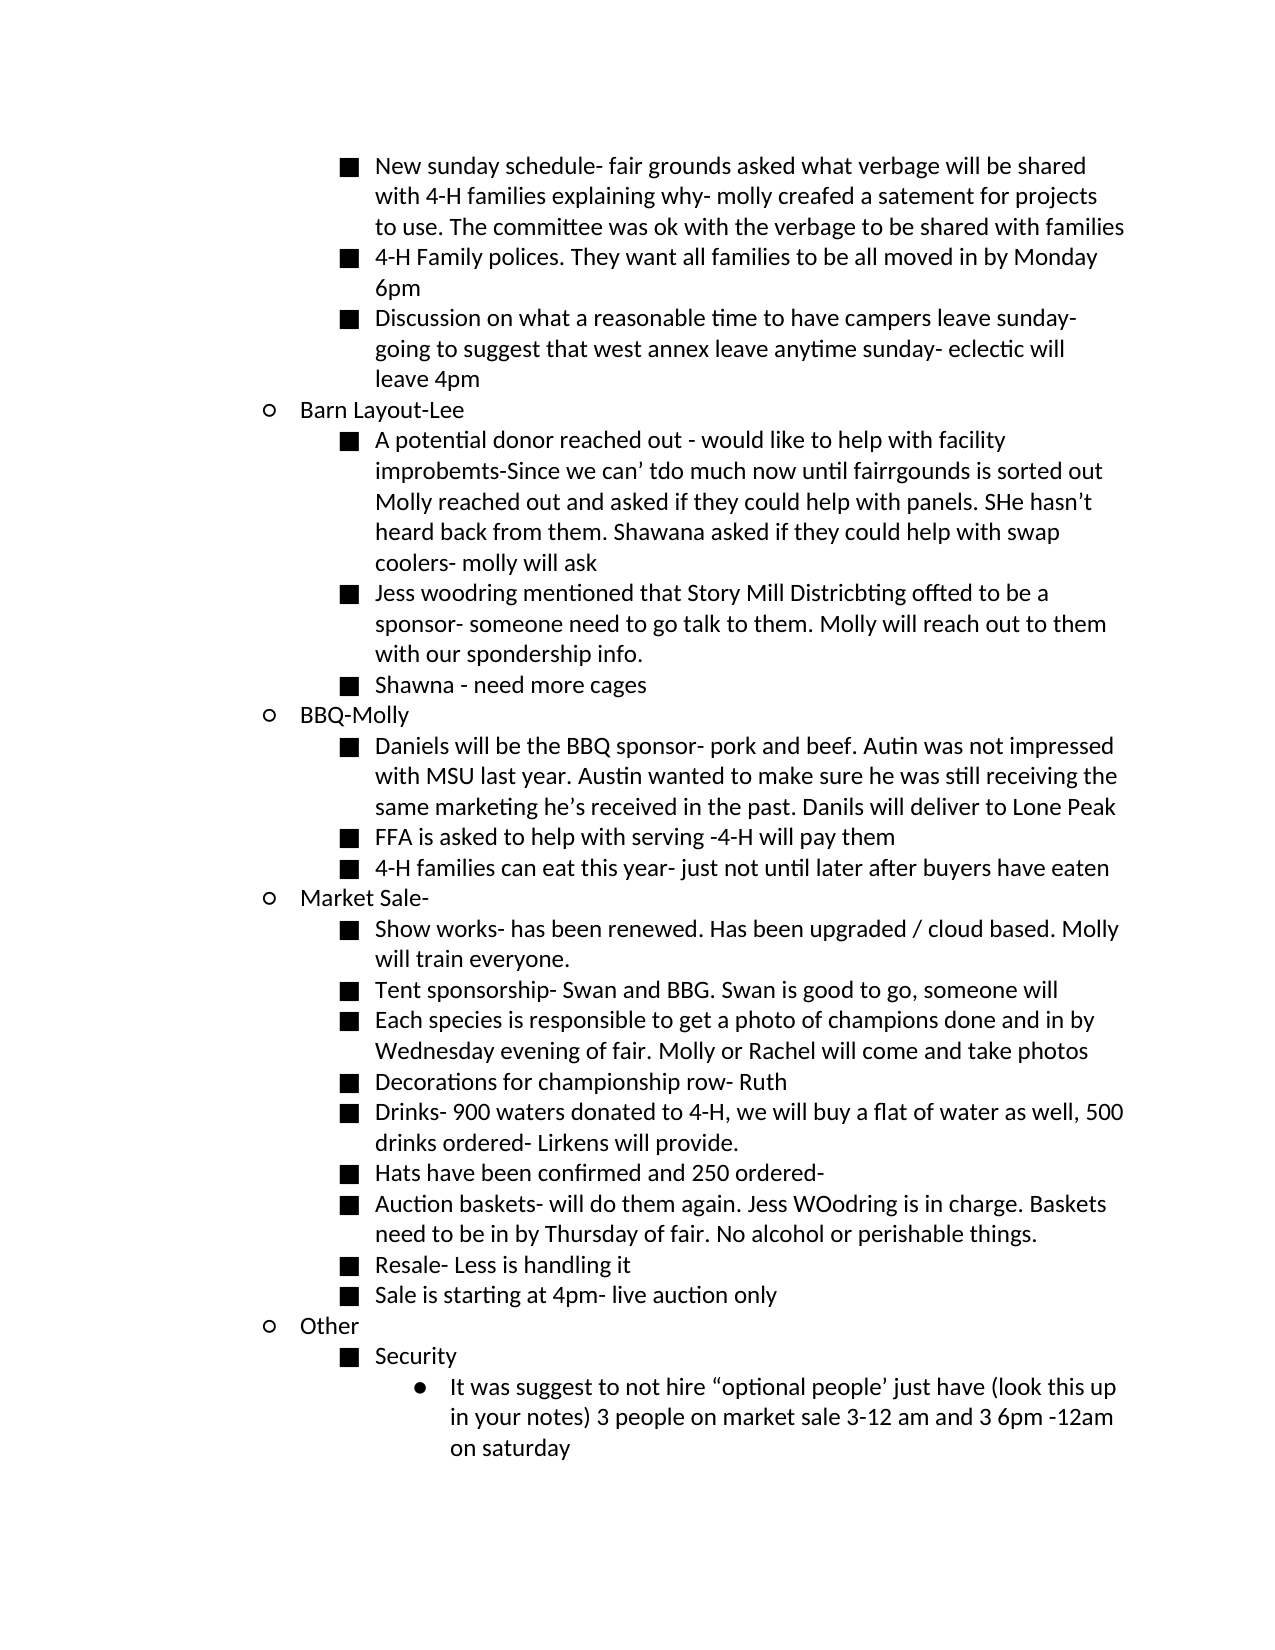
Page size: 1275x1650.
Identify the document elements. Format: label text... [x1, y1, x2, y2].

list Hats have been confirmed and 250 ordered- [337, 1157, 1125, 1188]
list 4-H Family polices. They want all families to be all moved in by Monday 6pm [337, 242, 1125, 303]
list BBQ-Molly [262, 699, 1125, 730]
list A potential donor reached out - would like to help with facility improbemts-Since we can’ tdo much now until fairrgounds is sorted out Molly reached out and asked if they could help with panels. SHe hasn’t heard back from them. Shawana asked if they could help with swap coolers- molly will ask [337, 425, 1125, 577]
list New sunday schedule- fair grounds asked what verbage will be shared with 4-H families explaining why- molly creafed a satement for projects to use. The committee was ok with the verbage to be shared with families [337, 150, 1125, 242]
list It was suggest to not hire “optional people’ just have (look this up in your notes) 3 people on market sale 3-12 am and 3 6pm -12am on saturday [412, 1371, 1125, 1462]
list Show works- has been renewed. Has been upgraded / cloud based. Molly will train everyone. [337, 913, 1125, 974]
list 4-H families can eat this year- just not until later after buyers have eaten [337, 852, 1125, 882]
list Security [337, 1340, 1125, 1371]
list Resale- Less is handling it [337, 1249, 1125, 1279]
list Discussion on what a reasonable time to have campers leave sunday- going to suggest that west annex leave anytime sunday- eclectic will leave 4pm [337, 303, 1125, 394]
list FFA is asked to help with serving -4-H will pay them [337, 821, 1125, 852]
list Auction baskets- will do them again. Jess WOodring is in charge. Baskets need to be in by Thursday of fair. No alcohol or perishable things. [337, 1188, 1125, 1249]
list Decorations for championship row- Ruth [337, 1066, 1125, 1096]
list Market Sale- [262, 882, 1125, 913]
list Barn Layout-Lee [262, 394, 1125, 425]
list Drinks- 900 waters donated to 4-H, we will buy a flat of water as well, 500 drinks ordered- Lirkens will provide. [337, 1096, 1125, 1157]
list Daniels will be the BBQ sponsor- pork and beef. Autin was not impressed with MSU last year. Austin wanted to make sure he was still receiving the same marketing he’s received in the past. Danils will deliver to Lone Peak [337, 730, 1125, 821]
list Shawna - need more cages [337, 669, 1125, 699]
list Tent sponsorship- Swan and BBG. Swan is good to go, someone will [337, 974, 1125, 1004]
list Sale is starting at 4pm- live auction only [337, 1279, 1125, 1310]
list Other [262, 1310, 1125, 1340]
list Jess woodring mentioned that Story Mill Districbting offted to be a sponsor- someone need to go talk to them. Molly will reach out to them with our spondership info. [337, 577, 1125, 669]
list Each species is responsible to get a photo of champions done and in by Wednesday evening of fair. Molly or Rachel will come and take photos [337, 1004, 1125, 1066]
